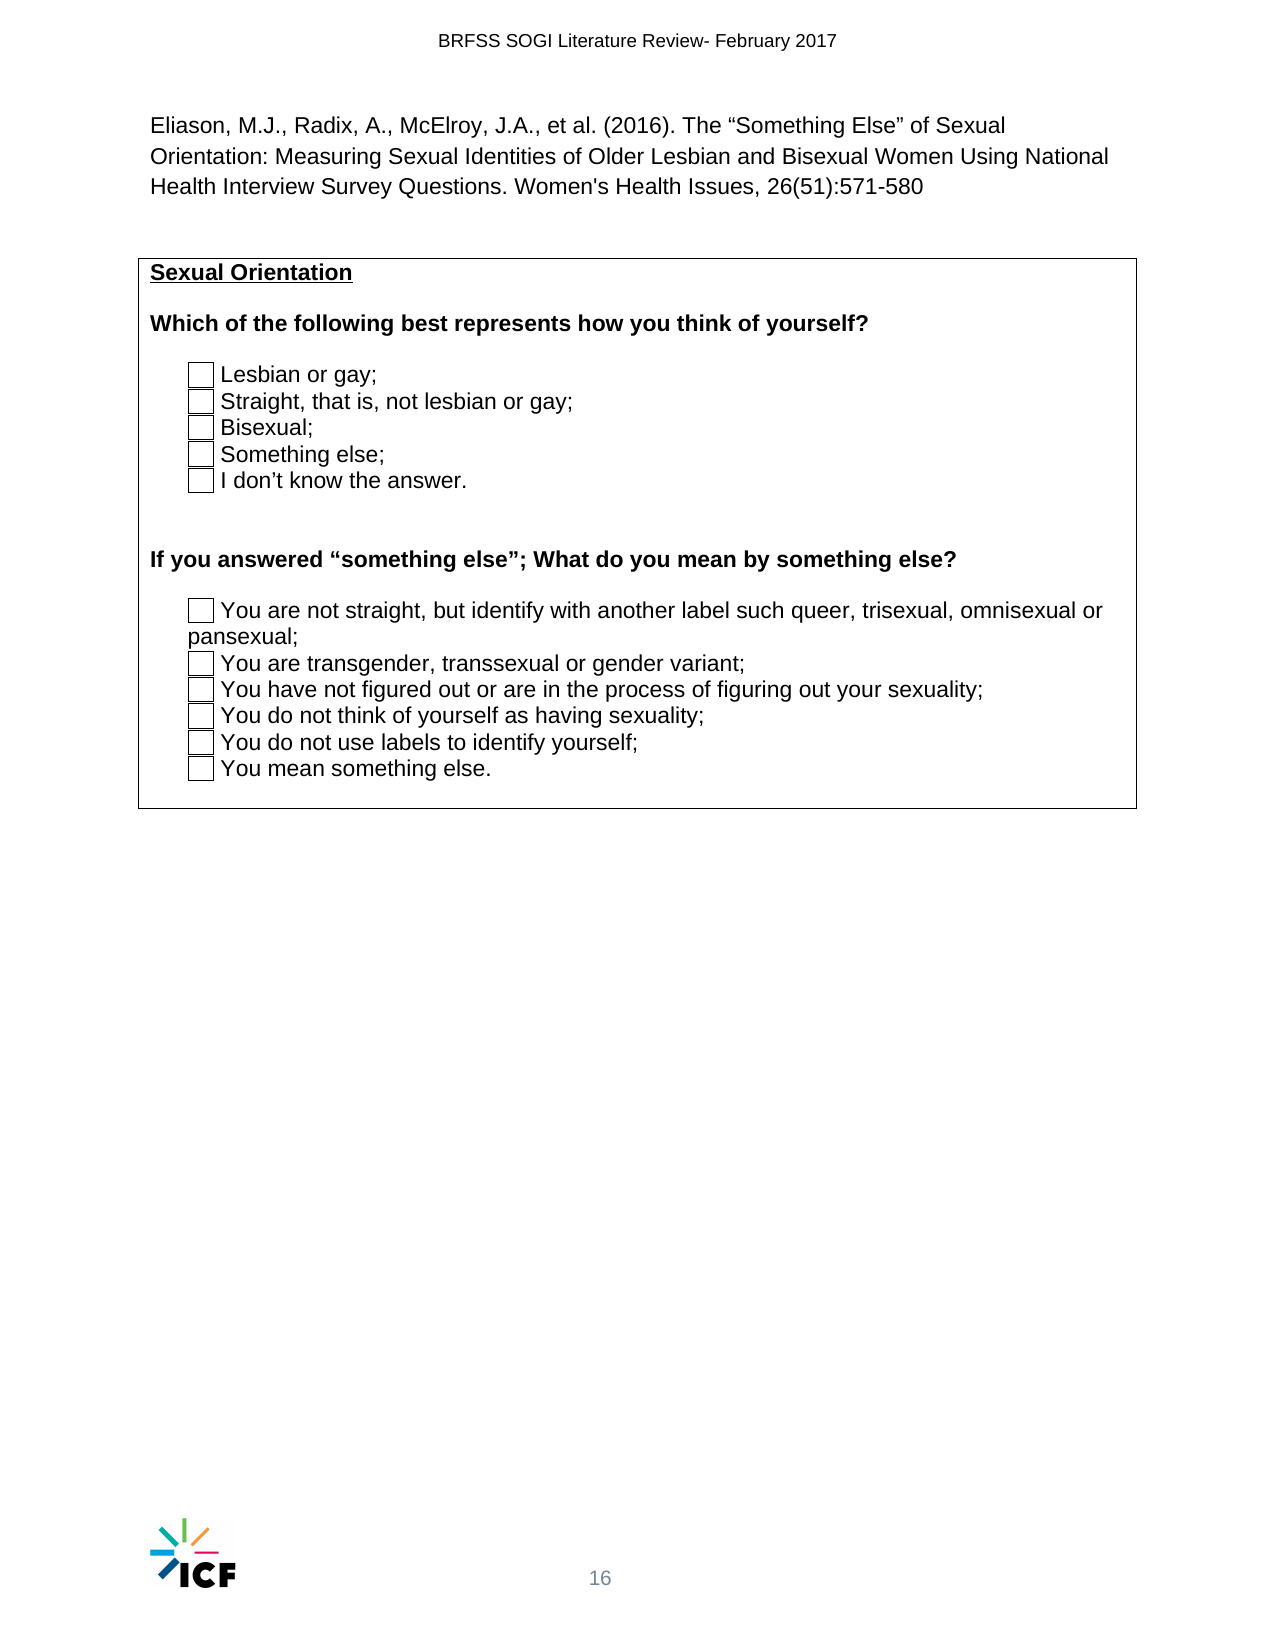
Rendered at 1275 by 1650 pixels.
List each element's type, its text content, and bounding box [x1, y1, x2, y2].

text Eliason, M.J., Radix, A., McElroy, J.A., et al. (2016). The “Something Else” of Sexual Orientation: Measuring Sexual Identities of Older Lesbian and Bisexual Women Using National Health Interview Survey Questions. Women's Health Issues, 26(51):571-580 [150, 112, 1125, 199]
picture [150, 1518, 236, 1588]
table_header Sexual Orientation Which of the following best represents how you think of yourself? Lesbian or gay; Straight, that is, not lesbian or gay; Bisexual; Something else; I don’t know the answer. If you answered “something else”; What do you mean by something else? You are not straight, but identify with another label such queer, trisexual, omnisexual or pansexual; You are transgender, transsexual or gender variant; You have not figured out or are in the process of figuring out your sexuality; You do not think of yourself as having sexuality; You do not use labels to identify yourself; You mean something else. [139, 259, 1136, 808]
